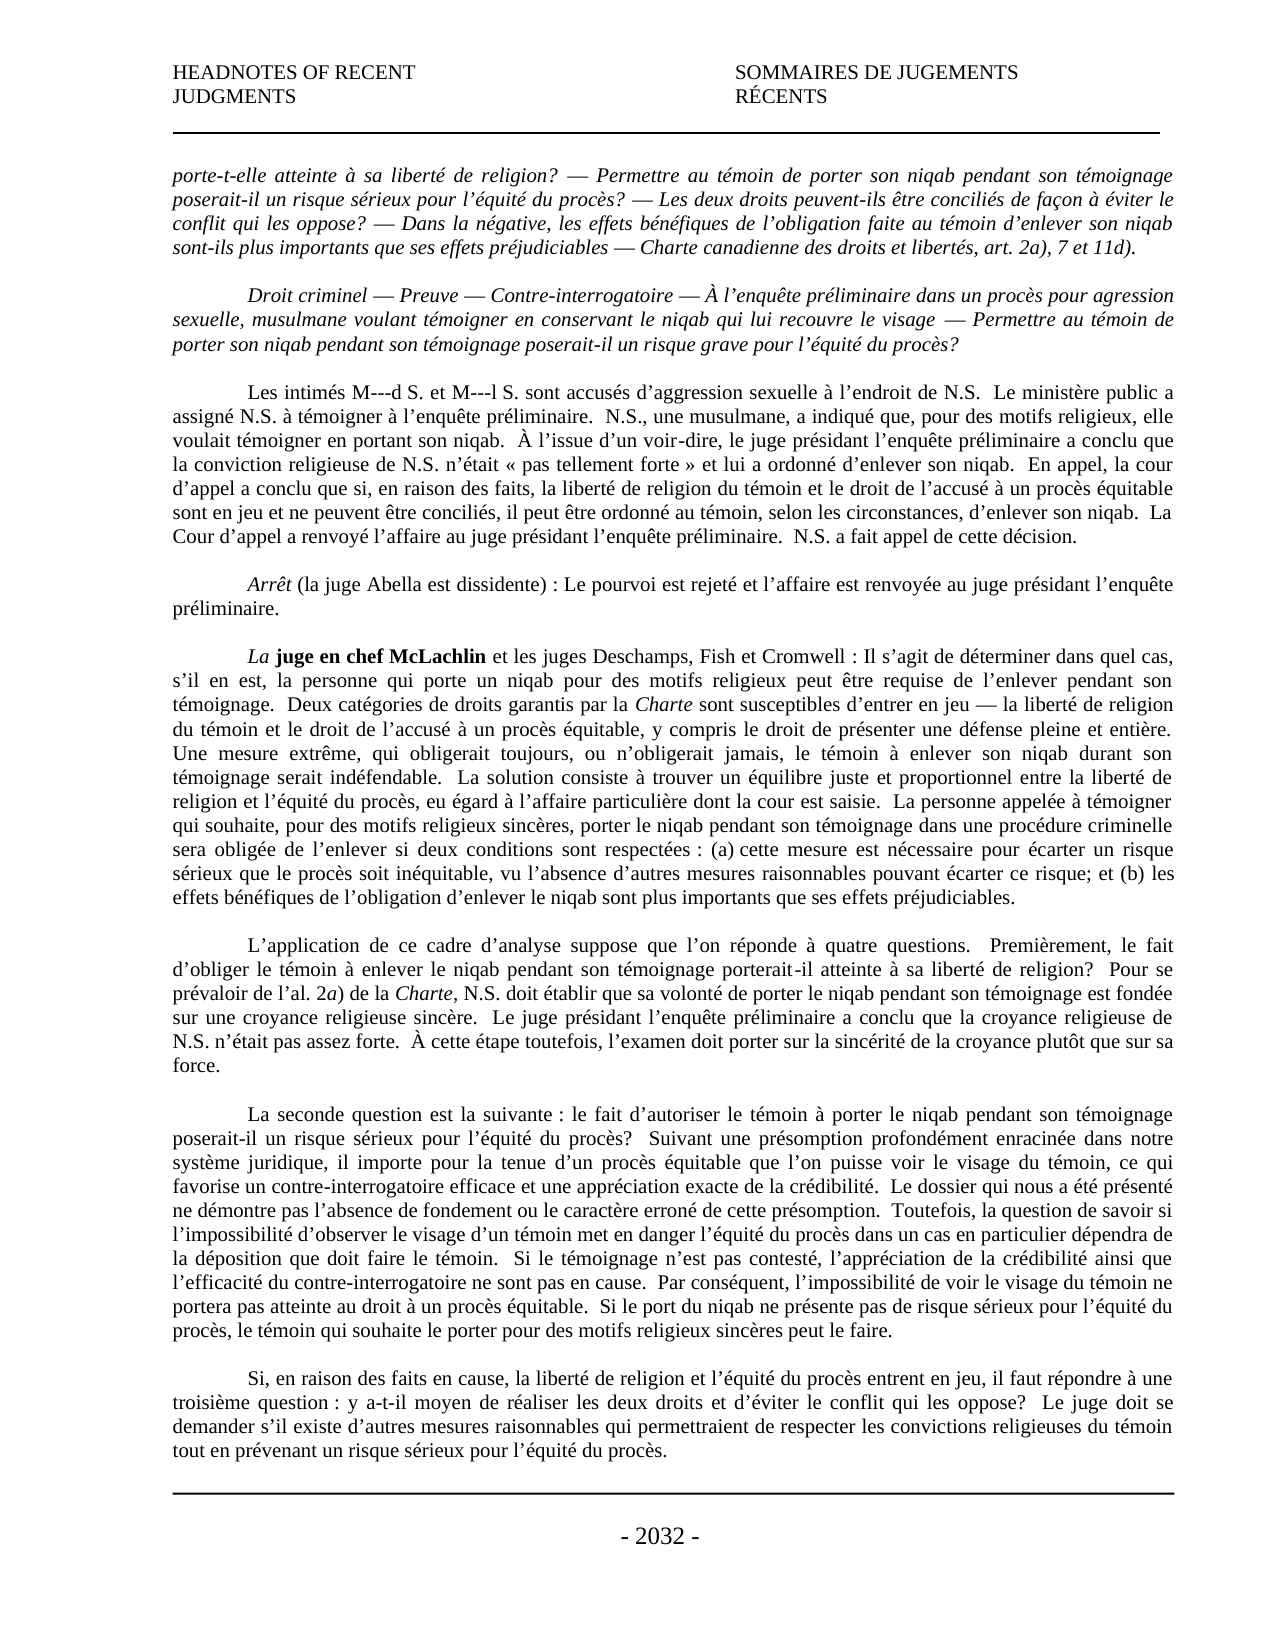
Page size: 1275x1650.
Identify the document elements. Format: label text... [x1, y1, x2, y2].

text Les intimés M---d S. et M---l S. sont accusés d’aggression sexuelle à l’endroit de N.S. Le ministère public a assigné N.S. à témoigner à l’enquête préliminaire. N.S., une musulmane, a indiqué que, pour des motifs religieux, elle voulait témoigner en portant son niqab. À l’issue d’un voir-dire, le juge présidant l’enquête préliminaire a conclu que la conviction religieuse de N.S. n’était « pas tellement forte » et lui a ordonné d’enlever son niqab. En appel, la cour d’appel a conclu que si, en raison des faits, la liberté de religion du témoin et le droit de l’accusé à un procès équitable sont en jeu et ne peuvent être conciliés, il peut être ordonné au témoin, selon les circonstances, d’enlever son niqab. La Cour d’appel a renvoyé l’affaire au juge présidant l’enquête préliminaire. N.S. a fait appel de cette décision. [172, 379, 1174, 548]
text Droit criminel — Preuve — Contre-interrogatoire — À l’enquête préliminaire dans un procès pour agression sexuelle, musulmane voulant témoigner en conservant le niqab qui lui recouvre le visage — Permettre au témoin de porter son niqab pendant son témoignage poserait-il un risque grave pour l’équité du procès? [172, 283, 1174, 356]
text Si, en raison des faits en cause, la liberté de religion et l’équité du procès entrent en jeu, il faut répondre à une troisième question : y a-t-il moyen de réaliser les deux droits et d’éviter le conflit qui les oppose? Le juge doit se demander s’il existe d’autres mesures raisonnables qui permettraient de respecter les convictions religieuses du témoin tout en prévenant un risque sérieux pour l’équité du procès. [172, 1366, 1174, 1462]
text L’application de ce cadre d’analyse suppose que l’on réponde à quatre questions. Premièrement, le fait d’obliger le témoin à enlever le niqab pendant son témoignage porterait-il atteinte à sa liberté de religion? Pour se prévaloir de l’al. 2a) de la Charte, N.S. doit établir que sa volonté de porter le niqab pendant son témoignage est fondée sur une croyance religieuse sincère. Le juge présidant l’enquête préliminaire a conclu que la croyance religieuse de N.S. n’était pas assez forte. À cette étape toutefois, l’examen doit porter sur la sincérité de la croyance plutôt que sur sa force. [172, 933, 1174, 1077]
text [172, 163, 1174, 259]
text La juge en chef McLachlin et les juges Deschamps, Fish et Cromwell : Il s’agit de déterminer dans quel cas, s’il en est, la personne qui porte un niqab pour des motifs religieux peut être requise de l’enlever pendant son témoignage. Deux catégories de droits garantis par la Charte sont susceptibles d’entrer en jeu — la liberté de religion du témoin et le droit de l’accusé à un procès équitable, y compris le droit de présenter une défense pleine et entière. Une mesure extrême, qui obligerait toujours, ou n’obligerait jamais, le témoin à enlever son niqab durant son témoignage serait indéfendable. La solution consiste à trouver un équilibre juste et proportionnel entre la liberté de religion et l’équité du procès, eu égard à l’affaire particulière dont la cour est saisie. La personne appelée à témoigner qui souhaite, pour des motifs religieux sincères, porter le niqab pendant son témoignage dans une procédure criminelle sera obligée de l’enlever si deux conditions sont respectées : (a) cette mesure est nécessaire pour écarter un risque sérieux que le procès soit inéquitable, vu l’absence d’autres mesures raisonnables pouvant écarter ce risque; et (b) les effets bénéfiques de l’obligation d’enlever le niqab sont plus importants que ses effets préjudiciables. [172, 644, 1174, 909]
text Arrêt (la juge Abella est dissidente) : Le pourvoi est rejeté et l’affaire est renvoyée au juge présidant l’enquête préliminaire. [172, 572, 1174, 620]
text La seconde question est la suivante : le fait d’autoriser le témoin à porter le niqab pendant son témoignage poserait-il un risque sérieux pour l’équité du procès? Suivant une présomption profondément enracinée dans notre système juridique, il importe pour la tenue d’un procès équitable que l’on puisse voir le visage du témoin, ce qui favorise un contre-interrogatoire efficace et une appréciation exacte de la crédibilité. Le dossier qui nous a été présenté ne démontre pas l’absence de fondement ou le caractère erroné de cette présomption. Toutefois, la question de savoir si l’impossibilité d’observer le visage d’un témoin met en danger l’équité du procès dans un cas en particulier dépendra de la déposition que doit faire le témoin. Si le témoignage n’est pas contesté, l’appréciation de la crédibilité ainsi que l’efficacité du contre-interrogatoire ne sont pas en cause. Par conséquent, l’impossibilité de voir le visage du témoin ne portera pas atteinte au droit à un procès équitable. Si le port du niqab ne présente pas de risque sérieux pour l’équité du procès, le témoin qui souhaite le porter pour des motifs religieux sincères peut le faire. [172, 1101, 1174, 1342]
